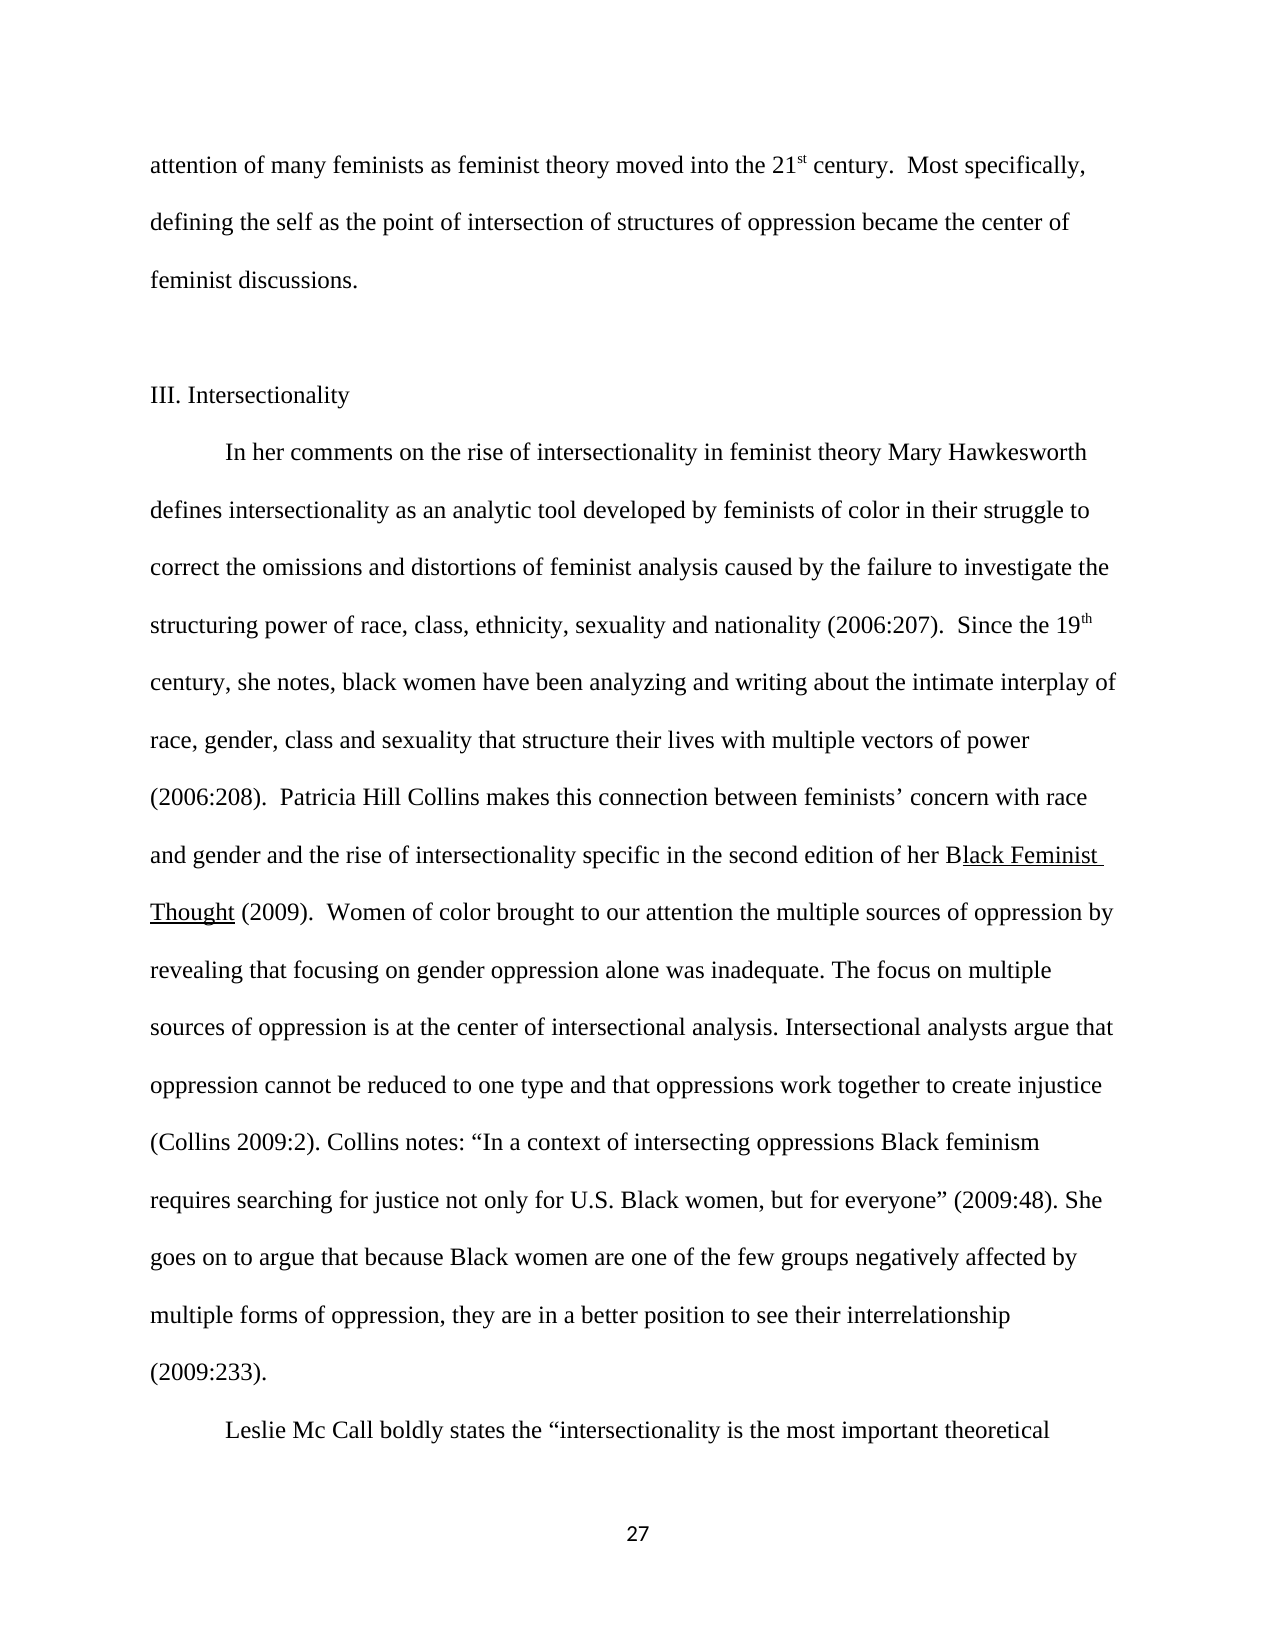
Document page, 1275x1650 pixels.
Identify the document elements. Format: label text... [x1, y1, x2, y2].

text III. Intersectionality [150, 380, 1125, 409]
text In her comments on the rise of intersectionality in feminist theory Mary Hawkesworth defines intersectionality as an analytic tool developed by feminists of color in their struggle to correct the omissions and distortions of feminist analysis caused by the failure to investigate the structuring power of race, class, ethnicity, sexuality and nationality (2006:207). Since the 19th century, she notes, black women have been analyzing and writing about the intimate interplay of race, gender, class and sexuality that structure their lives with multiple vectors of power (2006:208). Patricia Hill Collins makes this connection between feminists’ concern with race and gender and the rise of intersectionality specific in the second edition of her Black Feminist Thought (2009). Women of color brought to our attention the multiple sources of oppression by revealing that focusing on gender oppression alone was inadequate. The focus on multiple sources of oppression is at the center of intersectional analysis. Intersectional analysts argue that oppression cannot be reduced to one type and that oppressions work together to create injustice (Collins 2009:2). Collins notes: “In a context of intersecting oppressions Black feminism requires searching for justice not only for U.S. Black women, but for everyone” (2009:48). She goes on to argue that because Black women are one of the few groups negatively affected by multiple forms of oppression, they are in a better position to see their interrelationship (2009:233). [150, 437, 1125, 1386]
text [150, 1415, 1125, 1444]
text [150, 150, 1125, 294]
